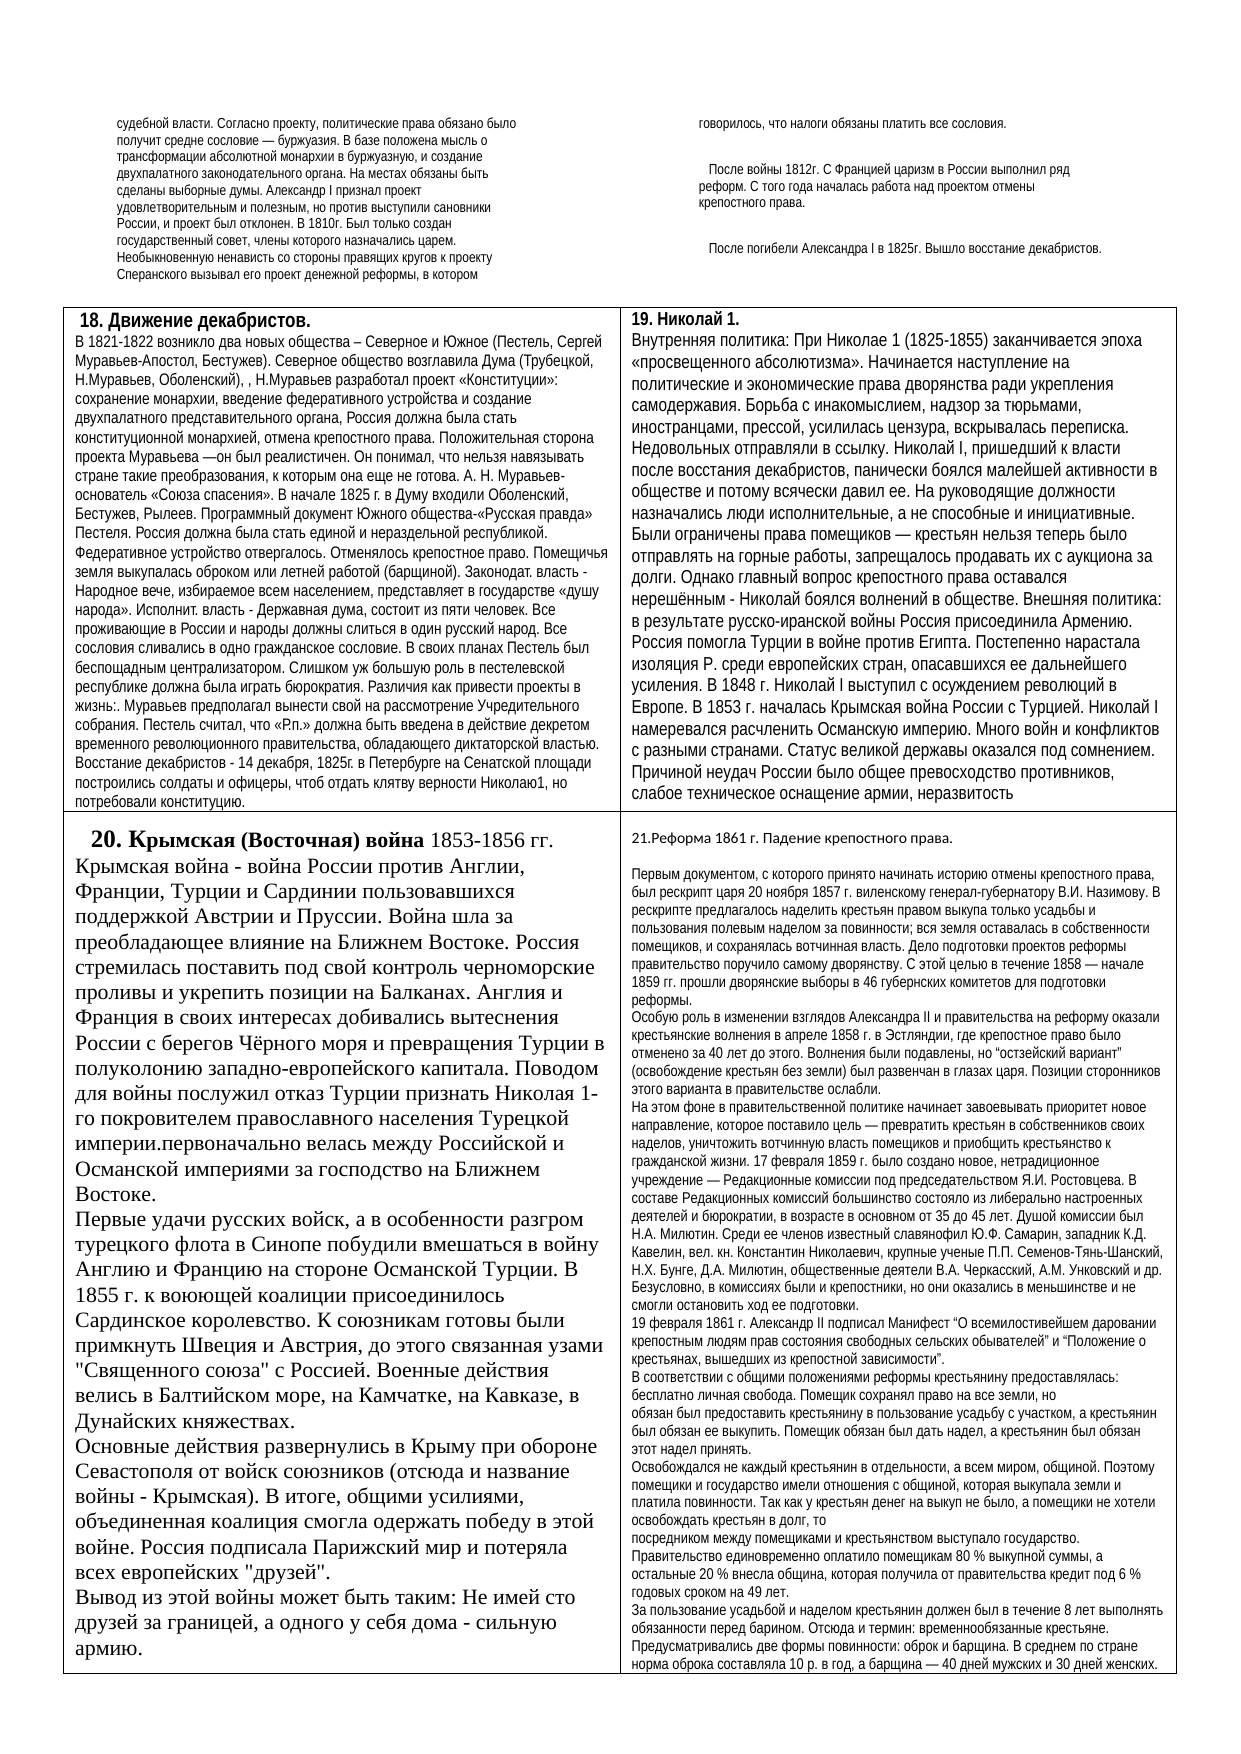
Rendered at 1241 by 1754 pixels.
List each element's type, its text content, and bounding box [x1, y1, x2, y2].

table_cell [621, 812, 1176, 1672]
table_header 19. Николай 1. Внутренняя политика: При Николае 1 (1825-1855) заканчивается эпоха «просвещенного абсолютизма». Начинается наступление на политические и экономические права дворянства ради укрепления самодержавия. Борьба с инакомыслием, надзор за тюрьмами, иностранцами, прессой, усилилась цензура, вскрывалась переписка. Недовольных отправляли в ссылку. Николай I, пришедший к власти после восстания декабристов, панически боялся малейшей активности в обществе и потому всячески давил ее. На руководящие должности назначались люди исполнительные, а не способные и инициативные. Были ограничены права помещиков — крестьян нельзя теперь было отправлять на горные работы, запрещалось продавать их с аукциона за долги. Однако главный вопрос крепостного права оставался нерешённым - Николай боялся волнений в обществе. Внешняя политика: в результате русско-иранской войны Россия присоединила Армению. Россия помогла Турции в войне против Египта. Постепенно нарастала изоляция Р. среди европейских стран, опасавшихся ее дальнейшего усиления. В 1848 г. Николай I выступил с осуждением революций в Европе. В 1853 г. началась Крымская война России с Турцией. Николай I намеревался расчленить Османскую империю. Много войн и конфликтов с разными странами. Статус великой державы оказался под сомнением. Причиной неудач России было общее превосходство противников, слабое техническое оснащение армии, неразвитость [621, 308, 1176, 811]
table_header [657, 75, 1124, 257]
table_header 18. Движение декабристов. В 1821-1822 возникло два новых общества – Северное и Южное (Пестель, Сергей Муравьев-Апостол, Бестужев). Северное общество возглавила Дума (Трубецкой, Н.Муравьев, Оболенский), , Н.Муравьев разработал проект «Конституции»: сохранение монархии, введение федеративного устройства и создание двухпалатного представительного органа, Россия должна была стать конституционной монархией, отмена крепостного права. Положительная сторона проекта Муравьева —он был реалистичен. Он понимал, что нельзя навязывать стране такие преобразования, к которым она еще не готова. А. Н. Муравьев-основатель «Союза спасения». В начале 1825 г. в Думу входили Оболенский, Бестужев, Рылеев. Программный документ Южного общества-«Русская правда» Пестеля. Россия должна была стать единой и нераздельной республикой. Федеративное устройство отвергалось. Отменялось крепостное право. Помещичья земля выкупалась оброком или летней работой (барщиной). Законодат. власть - Народное вече, избираемое всем населением, представляет в государстве «душу народа». Исполнит. власть - Державная дума, состоит из пяти человек. Все проживающие в России и народы должны слиться в один русский народ. Все сословия сливались в одно гражданское сословие. В своих планах Пестель был беспощадным централизатором. Слишком уж большую роль в пестелевской республике должна была играть бюрократия. Различия как привести проекты в жизнь:. Муравьев предполагал вынести свой на рассмотрение Учредительного собрания. Пестель считал, что «Р.п.» должна быть введена в действие декретом временного революционного правительства, обладающего диктаторской властью. Восстание декабристов - 14 декабря, 1825г. в Петербурге на Сенатской площади построились солдаты и офицеры, чтоб отдать клятву верности Николаю1, но потребовали конституцию. [64, 308, 620, 811]
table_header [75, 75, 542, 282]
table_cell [64, 812, 620, 1672]
